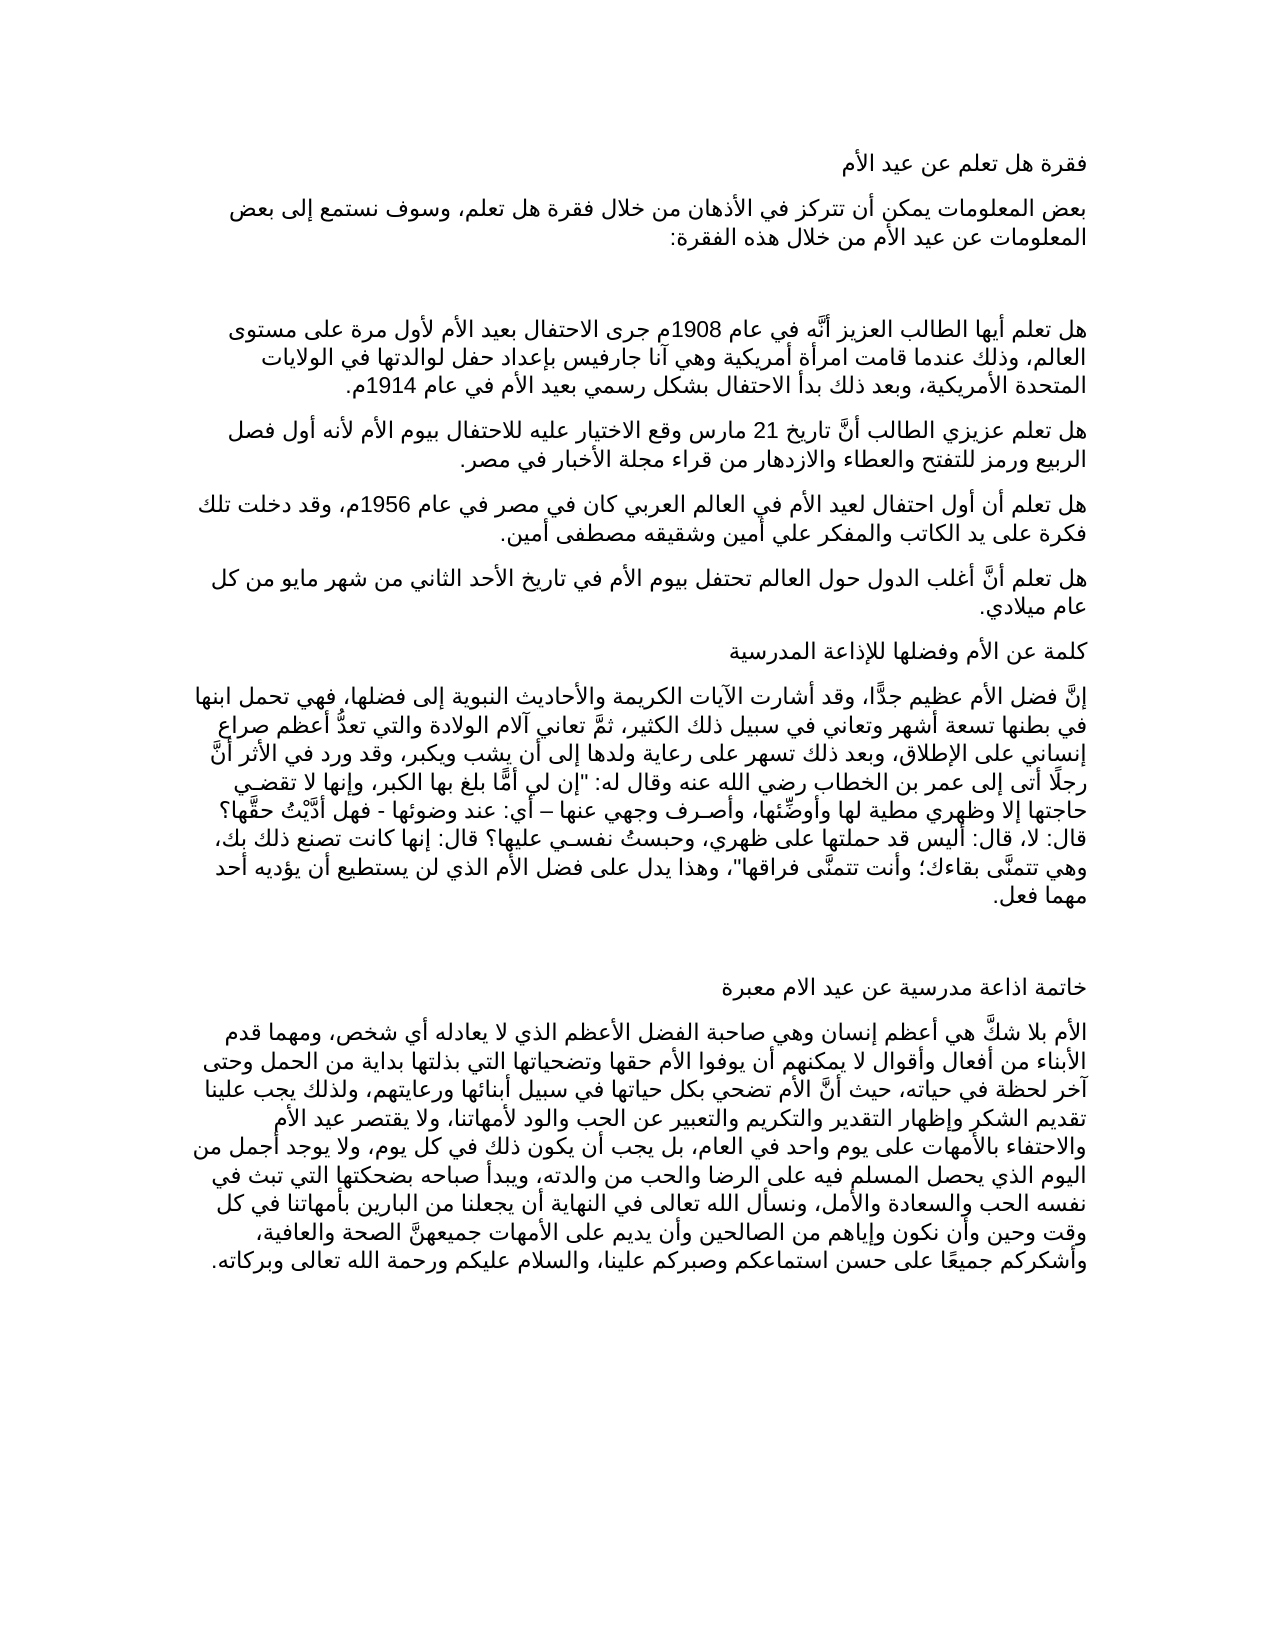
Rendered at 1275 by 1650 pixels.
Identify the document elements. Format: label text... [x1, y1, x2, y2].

text هل تعلم أيها الطالب العزيز أنَّه في عام 1908م جرى الاحتفال بعيد الأم لأول مرة على مستوى العالم، وذلك عندما قامت امرأة أمريكية وهي آنا جارفيس بإعداد حفل لوالدتها في الولايات المتحدة الأمريكية، وبعد ذلك بدأ الاحتفال بشكل رسمي بعيد الأم في عام 1914م. [187, 316, 1087, 399]
text هل تعلم أن أول احتفال لعيد الأم في العالم العربي كان في مصر في عام 1956م، وقد دخلت تلك فكرة على يد الكاتب والمفكر علي أمين وشقيقه مصطفى أمين. [187, 491, 1087, 546]
text بعض المعلومات يمكن أن تتركز في الأذهان من خلال فقرة هل تعلم، وسوف نستمع إلى بعض المعلومات عن عيد الأم من خلال هذه الفقرة: [187, 195, 1087, 250]
text الأم بلا شكَّ هي أعظم إنسان وهي صاحبة الفضل الأعظم الذي لا يعادله أي شخص، ومهما قدم الأبناء من أفعال وأقوال لا يمكنهم أن يوفوا الأم حقها وتضحياتها التي بذلتها بداية من الحمل وحتى آخر لحظة في حياته، حيث أنَّ الأم تضحي بكل حياتها في سبيل أبنائها ورعايتهم، ولذلك يجب علينا تقديم الشكر وإظهار التقدير والتكريم والتعبير عن الحب والود لأمهاتنا، ولا يقتصر عيد الأم والاحتفاء بالأمهات على يوم واحد في العام، بل يجب أن يكون ذلك في كل يوم، ولا يوجد أجمل من اليوم الذي يحصل المسلم فيه على الرضا والحب من والدته، ويبدأ صباحه بضحكتها التي تبث في نفسه الحب والسعادة والأمل، ونسأل الله تعالى في النهاية أن يجعلنا من البارين بأمهاتنا في كل وقت وحين وأن نكون وإياهم من الصالحين وأن يديم على الأمهات جميعهنَّ الصحة والعافية، وأشكركم جميعًا على حسن استماعكم وصبركم علينا، والسلام عليكم ورحمة الله تعالى وبركاته. [187, 1019, 1087, 1273]
text إنَّ فضل الأم عظيم جدًّا، وقد أشارت الآيات الكريمة والأحاديث النبوية إلى فضلها، فهي تحمل ابنها في بطنها تسعة أشهر وتعاني في سبيل ذلك الكثير، ثمَّ تعاني آلام الولادة والتي تعدُّ أعظم صراع إنساني على الإطلاق، وبعد ذلك تسهر على رعاية ولدها إلى أن يشب ويكبر، وقد ورد في الأثر أنَّ رجلًا أتى إلى عمر بن الخطاب رضي الله عنه وقال له: "إن لي أمًّا بلغ بها الكبر، وإنها لا تقضـي حاجتها إلا وظهري مطية لها وأوضِّئها، وأصـرف وجهي عنها – أي: عند وضوئها - فهل أدَّيْتُ حقَّها؟ قال: لا، قال: أليس قد حملتها على ظهري، وحبستُ نفسـي عليها؟ قال: إنها كانت تصنع ذلك بك، وهي تتمنَّى بقاءك؛ وأنت تتمنَّى فراقها"، وهذا يدل على فضل الأم الذي لن يستطيع أن يؤديه أحد مهما فعل. [187, 683, 1087, 909]
text كلمة عن الأم وفضلها للإذاعة المدرسية [187, 638, 1087, 664]
text هل تعلم أنَّ أغلب الدول حول العالم تحتفل بيوم الأم في تاريخ الأحد الثاني من شهر مايو من كل عام ميلادي. [187, 564, 1087, 619]
text هل تعلم عزيزي الطالب أنَّ تاريخ 21 مارس وقع الاختيار عليه للاحتفال بيوم الأم لأنه أول فصل الربيع ورمز للتفتح والعطاء والازدهار من قراء مجلة الأخبار في مصر. [187, 417, 1087, 472]
text فقرة هل تعلم عن عيد الأم [187, 150, 1087, 176]
text خاتمة اذاعة مدرسية عن عيد الام معبرة [187, 974, 1087, 1001]
